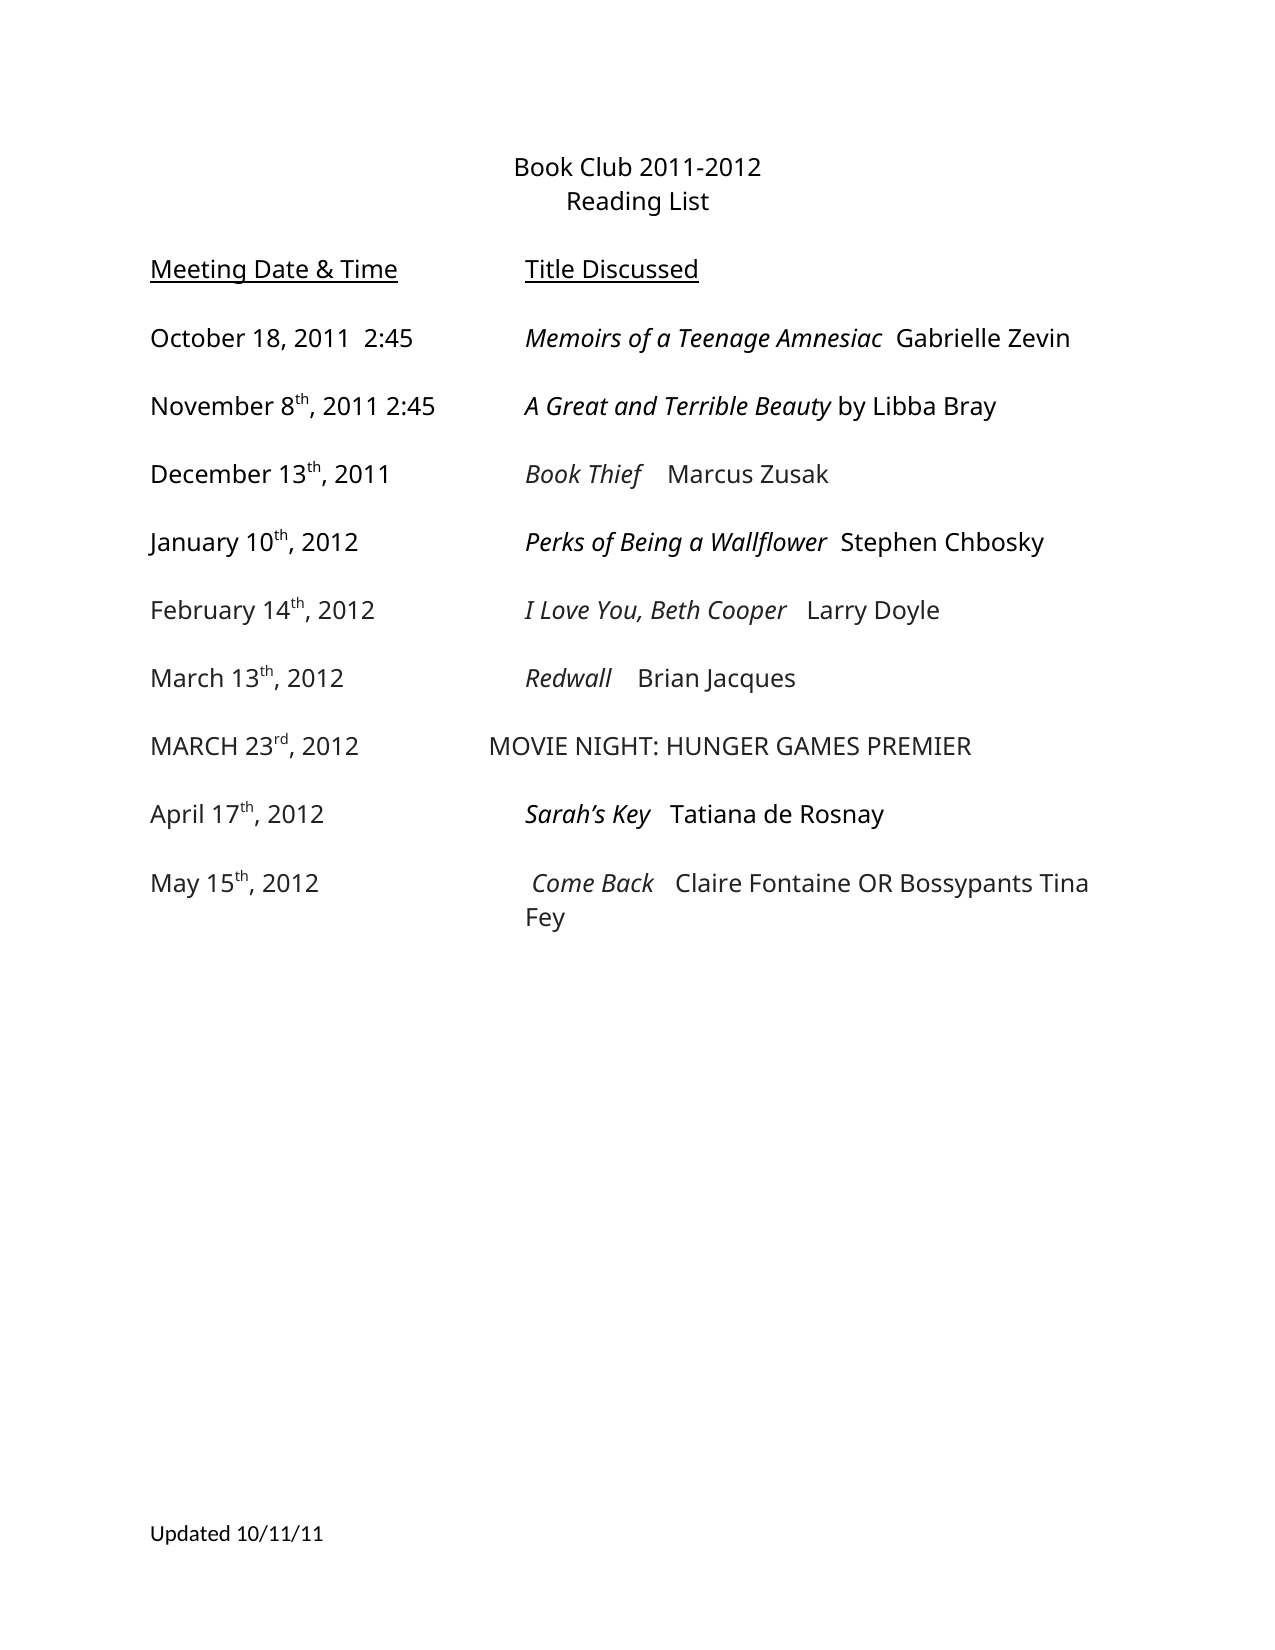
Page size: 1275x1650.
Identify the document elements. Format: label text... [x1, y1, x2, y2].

text Meeting Date & Time Title Discussed [150, 252, 1125, 286]
text February 14th, 2012 I Love You, Beth Cooper Larry Doyle [150, 593, 1125, 627]
text Reading List [150, 184, 1125, 218]
text October 18, 2011 2:45 Memoirs of a Teenage Amnesiac Gabrielle Zevin [150, 320, 1125, 354]
text April 17th, 2012 Sarah’s Key Tatiana de Rosnay [150, 797, 1125, 831]
text January 10th, 2012 Perks of Being a Wallflower Stephen Chbosky [150, 525, 1125, 559]
text MARCH 23rd, 2012 MOVIE NIGHT: HUNGER GAMES PREMIER [150, 729, 1125, 763]
text November 8th, 2011 2:45 A Great and Terrible Beauty by Libba Bray [150, 388, 1125, 422]
text March 13th, 2012 Redwall Brian Jacques [150, 661, 1125, 695]
text May 15th, 2012 Come Back Claire Fontaine OR Bossypants Tina Fey [150, 865, 1125, 933]
text Book Club 2011-2012 [150, 150, 1125, 184]
text December 13th, 2011 Book Thief Marcus Zusak [150, 457, 1125, 491]
